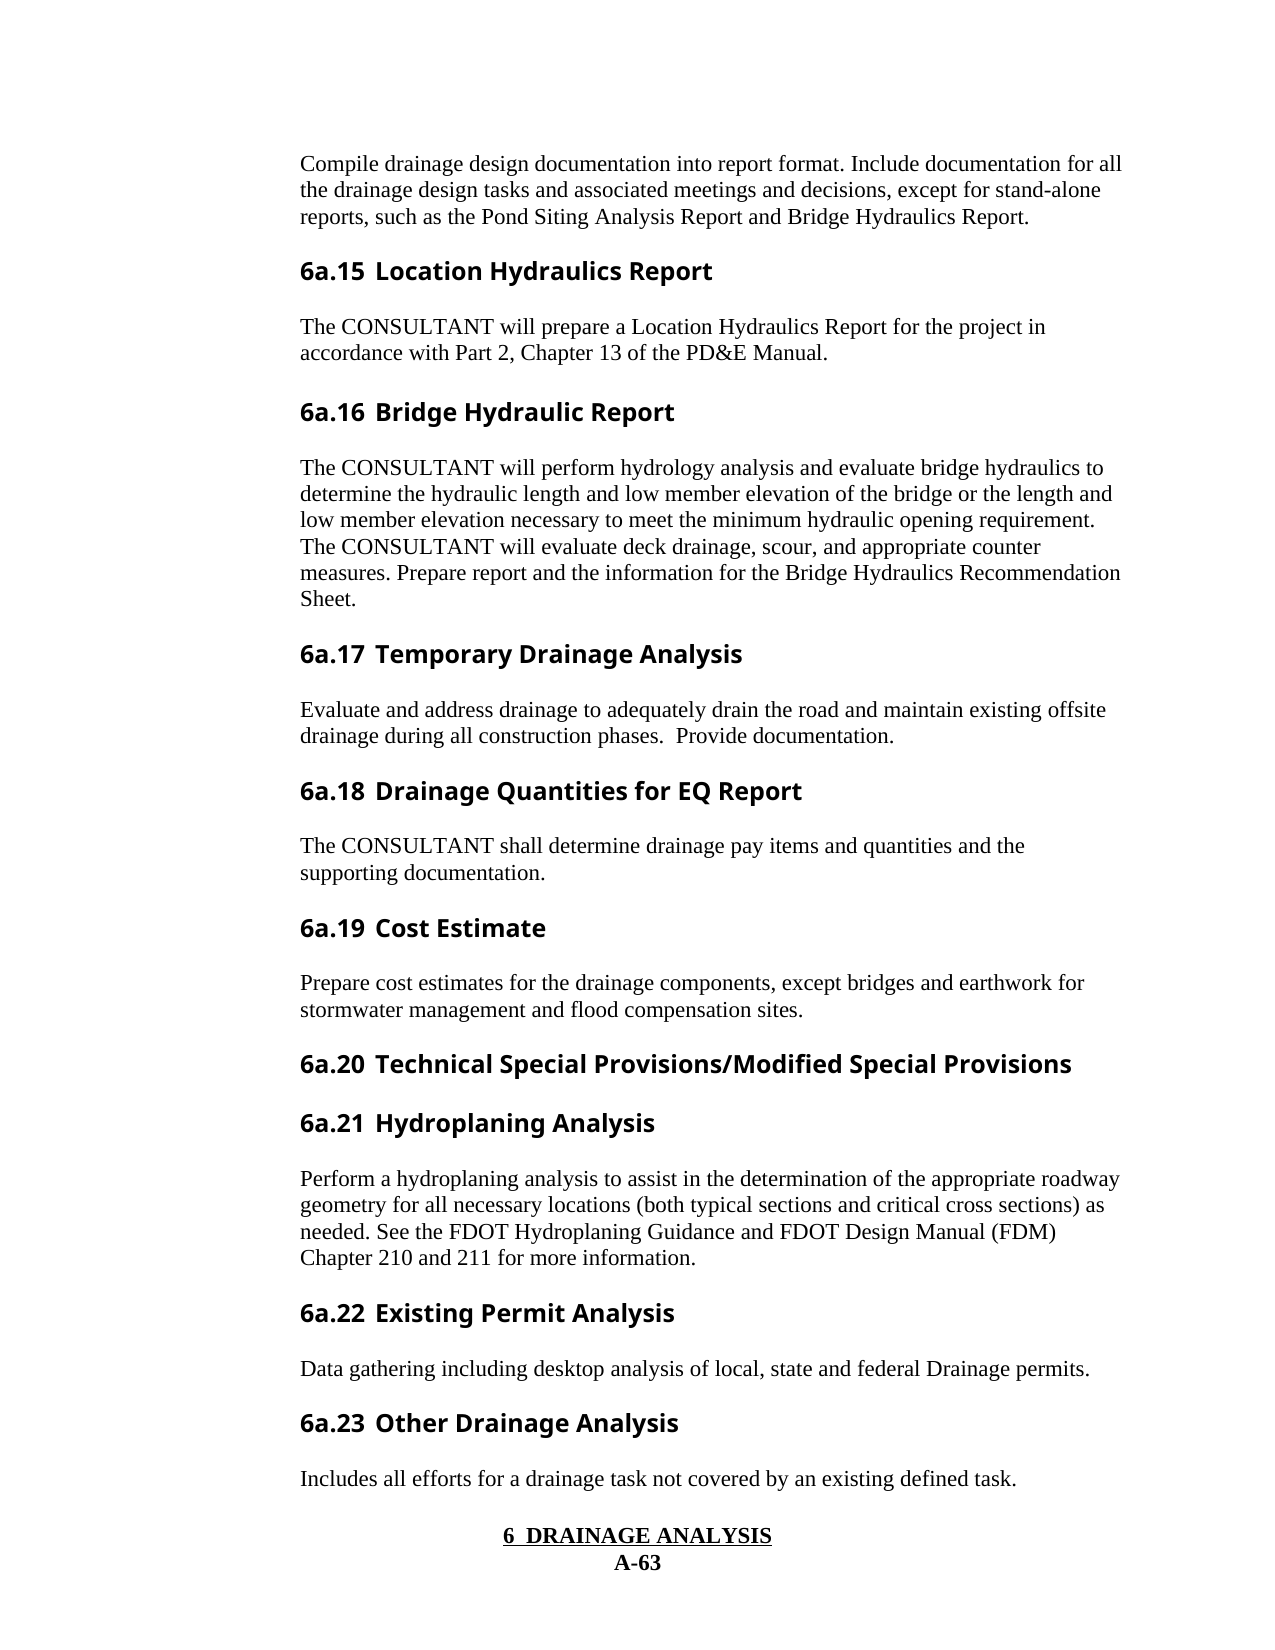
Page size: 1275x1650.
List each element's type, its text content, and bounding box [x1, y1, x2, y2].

subtitle 6a.20 Technical Special Provisions/Modified Special Provisions [300, 1047, 1125, 1081]
text The CONSULTANT will perform hydrology analysis and evaluate bridge hydraulics to determine the hydraulic length and low member elevation of the bridge or the length and low member elevation necessary to meet the minimum hydraulic opening requirement. The CONSULTANT will evaluate deck drainage, scour, and appropriate counter measures. Prepare report and the information for the Bridge Hydraulics Recommendation Sheet. [300, 454, 1125, 612]
text Data gathering including desktop analysis of local, state and federal Drainage permits. [300, 1355, 1125, 1381]
text Perform a hydroplaning analysis to assist in the determination of the appropriate roadway geometry for all necessary locations (both typical sections and critical cross sections) as needed. See the FDOT Hydroplaning Guidance and FDOT Design Manual (FDM) Chapter 210 and 211 for more information. [300, 1165, 1125, 1271]
text The CONSULTANT shall determine drainage pay items and quantities and the supporting documentation. [300, 833, 1125, 885]
subtitle 6a.21 Hydroplaning Analysis [300, 1106, 1125, 1140]
subtitle 6a.15 Location Hydraulics Report [300, 254, 1125, 288]
text Evaluate and address drainage to adequately drain the road and maintain existing offsite drainage during all construction phases. Provide documentation. [300, 696, 1125, 748]
subtitle 6a.22 Existing Permit Analysis [300, 1296, 1125, 1330]
text Prepare cost estimates for the drainage components, except bridges and earthwork for stormwater management and flood compensation sites. [300, 969, 1125, 1022]
text Compile drainage design documentation into report format. Include documentation for all the drainage design tasks and associated meetings and decisions, except for stand-alone reports, such as the Pond Siting Analysis Report and Bridge Hydraulics Report. [300, 150, 1125, 229]
subtitle 6a.23 Other Drainage Analysis [300, 1406, 1125, 1440]
subtitle 6a.19 Cost Estimate [300, 910, 1125, 944]
subtitle 6a.17 Temporary Drainage Analysis [300, 637, 1125, 671]
subtitle 6a.18 Drainage Quantities for EQ Report [300, 773, 1125, 808]
text The CONSULTANT will prepare a Location Hydraulics Report for the project in accordance with Part 2, Chapter 13 of the PD&E Manual. [300, 313, 1125, 366]
text Includes all efforts for a drainage task not covered by an existing defined task. [300, 1465, 1125, 1491]
subtitle 6a.16 Bridge Hydraulic Report [300, 394, 1125, 429]
